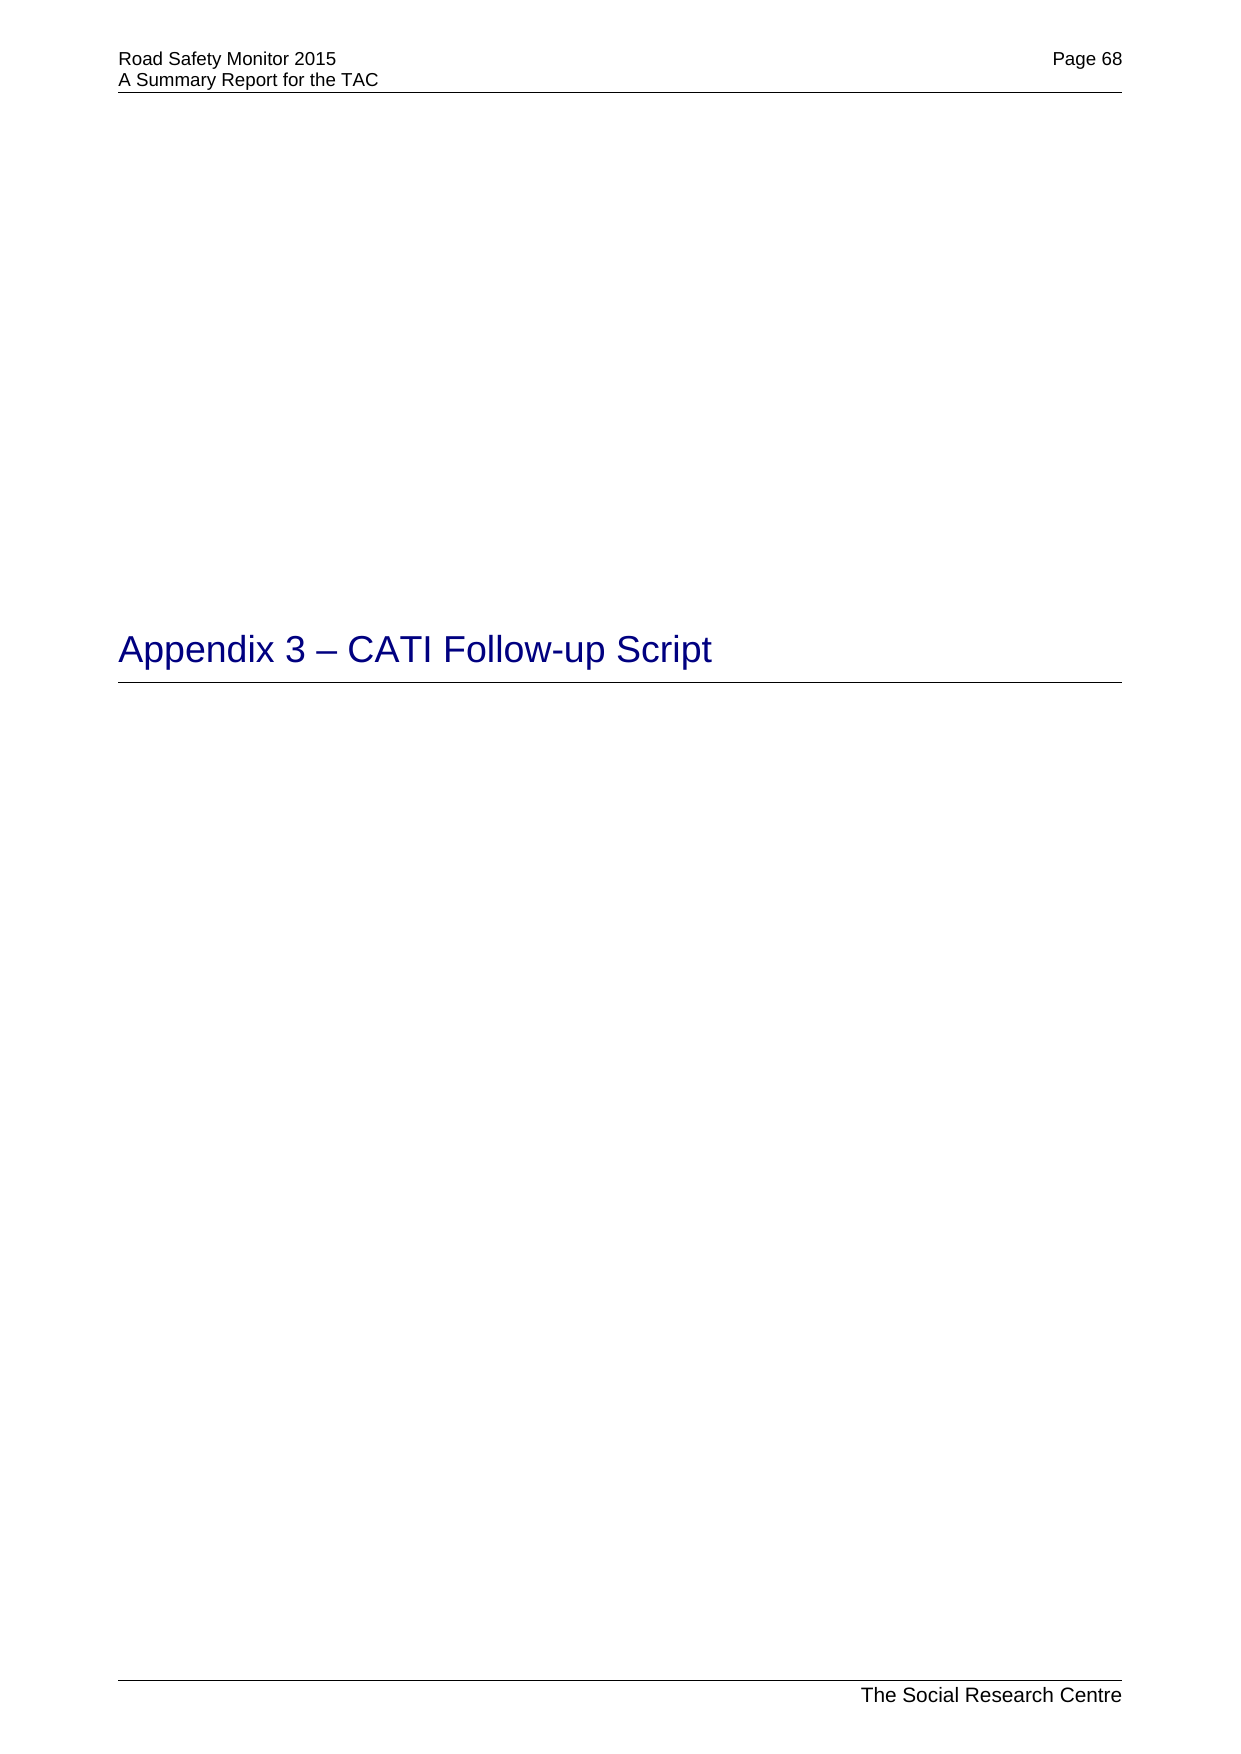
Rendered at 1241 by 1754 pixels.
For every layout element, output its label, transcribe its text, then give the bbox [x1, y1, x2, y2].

subtitle Appendix 3 – CATI Follow-up Script [118, 627, 1122, 682]
